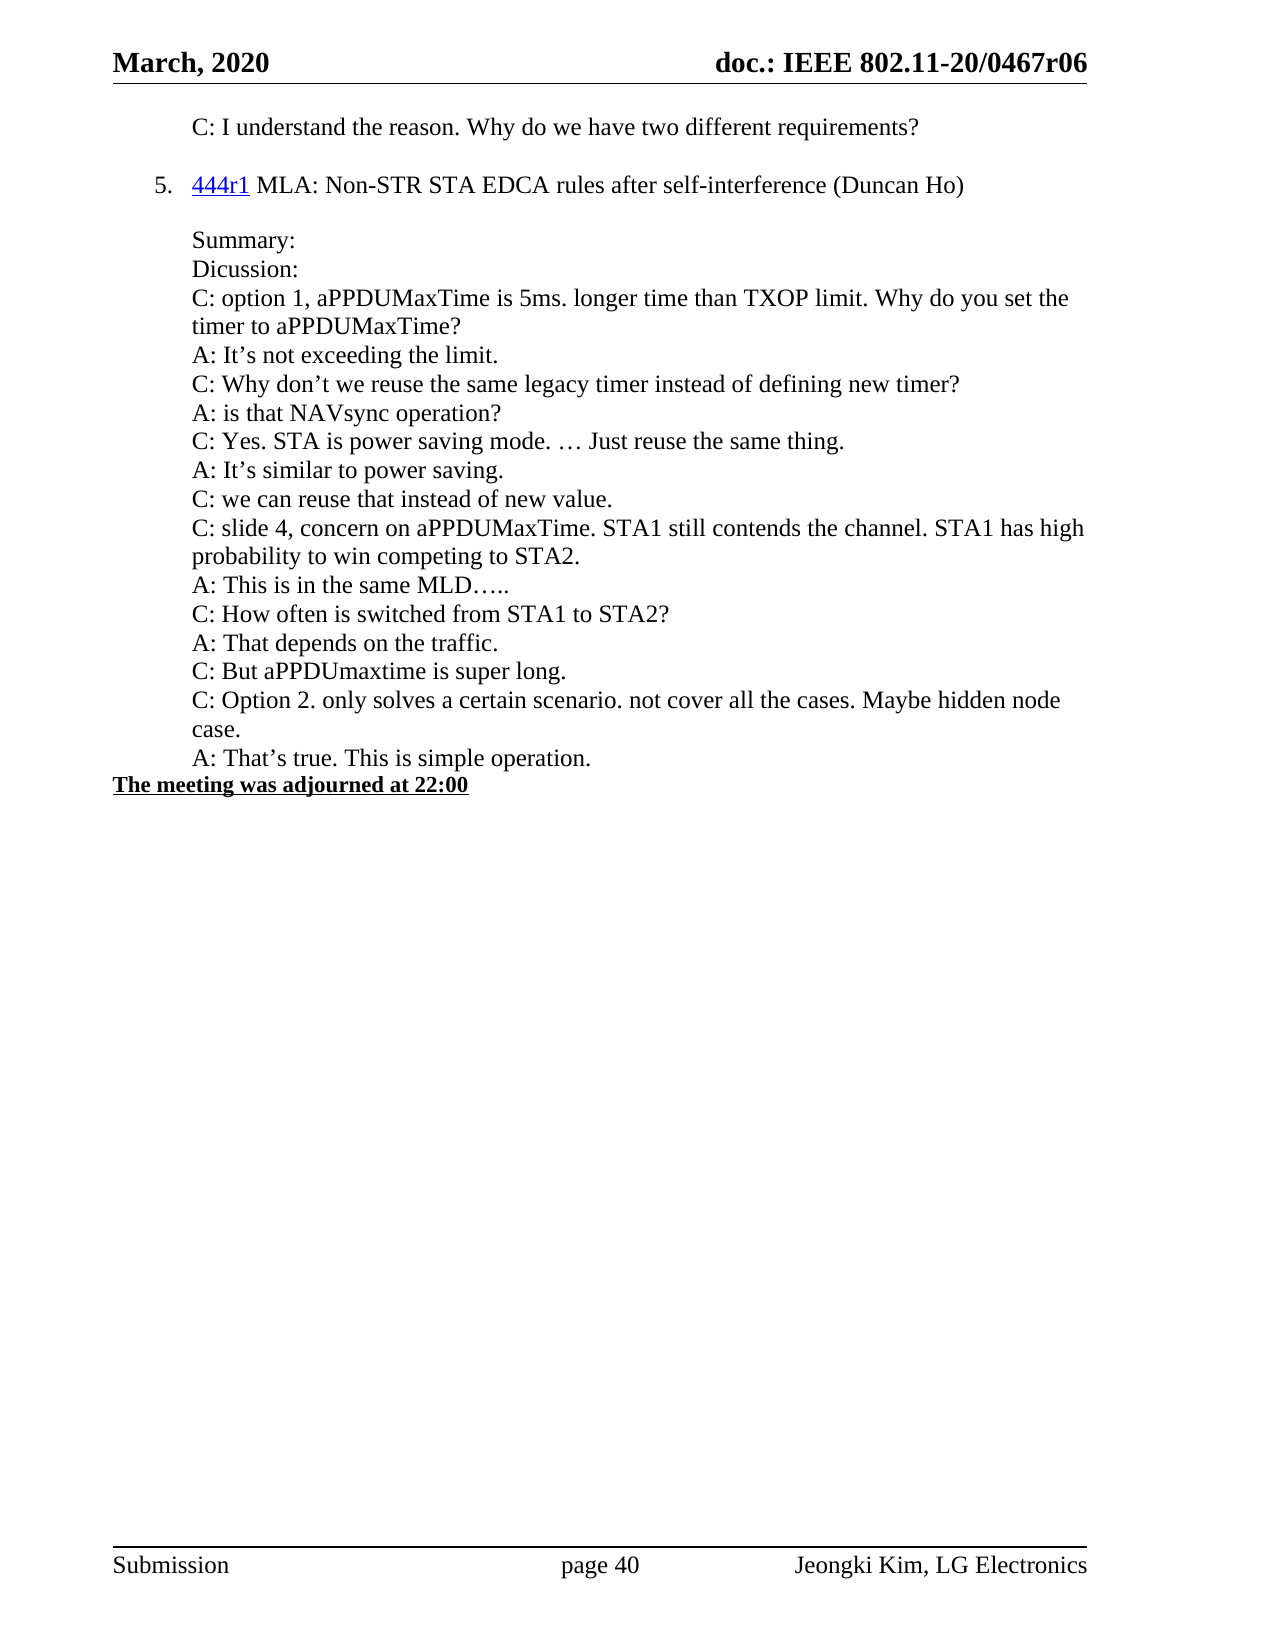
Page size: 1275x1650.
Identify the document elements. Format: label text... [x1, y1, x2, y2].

list C: slide 4, concern on aPPDUMaxTime. STA1 still contends the channel. STA1 has high probability to win competing to STA2. [192, 513, 1087, 570]
list C: I understand the reason. Why do we have two different requirements? [192, 112, 1087, 141]
list C: How often is switched from STA1 to STA2? [192, 599, 1087, 628]
list A: It’s not exceeding the limit. [192, 340, 1087, 369]
list Dicussion: [192, 254, 1087, 283]
text The meeting was adjourned at 22:00 [112, 771, 1087, 798]
list C: option 1, aPPDUMaxTime is 5ms. longer time than TXOP limit. Why do you set the timer to aPPDUMaxTime? [192, 283, 1087, 340]
list 444r1 MLA: Non-STR STA EDCA rules after self-interference (Duncan Ho) [154, 170, 1087, 199]
list A: This is in the same MLD….. [192, 570, 1087, 599]
list A: is that NAVsync operation? [192, 398, 1087, 426]
list C: we can reuse that instead of new value. [192, 484, 1087, 513]
list C: Option 2. only solves a certain scenario. not cover all the cases. Maybe hidden node case. [192, 685, 1087, 743]
list A: It’s similar to power saving. [192, 455, 1087, 484]
list C: Why don’t we reuse the same legacy timer instead of defining new timer? [192, 369, 1087, 398]
list C: But aPPDUmaxtime is super long. [192, 656, 1087, 685]
list Summary: [192, 225, 1087, 254]
list A: That depends on the traffic. [192, 628, 1087, 656]
list C: Yes. STA is power saving mode. … Just reuse the same thing. [192, 426, 1087, 455]
list A: That’s true. This is simple operation. [192, 743, 1087, 771]
